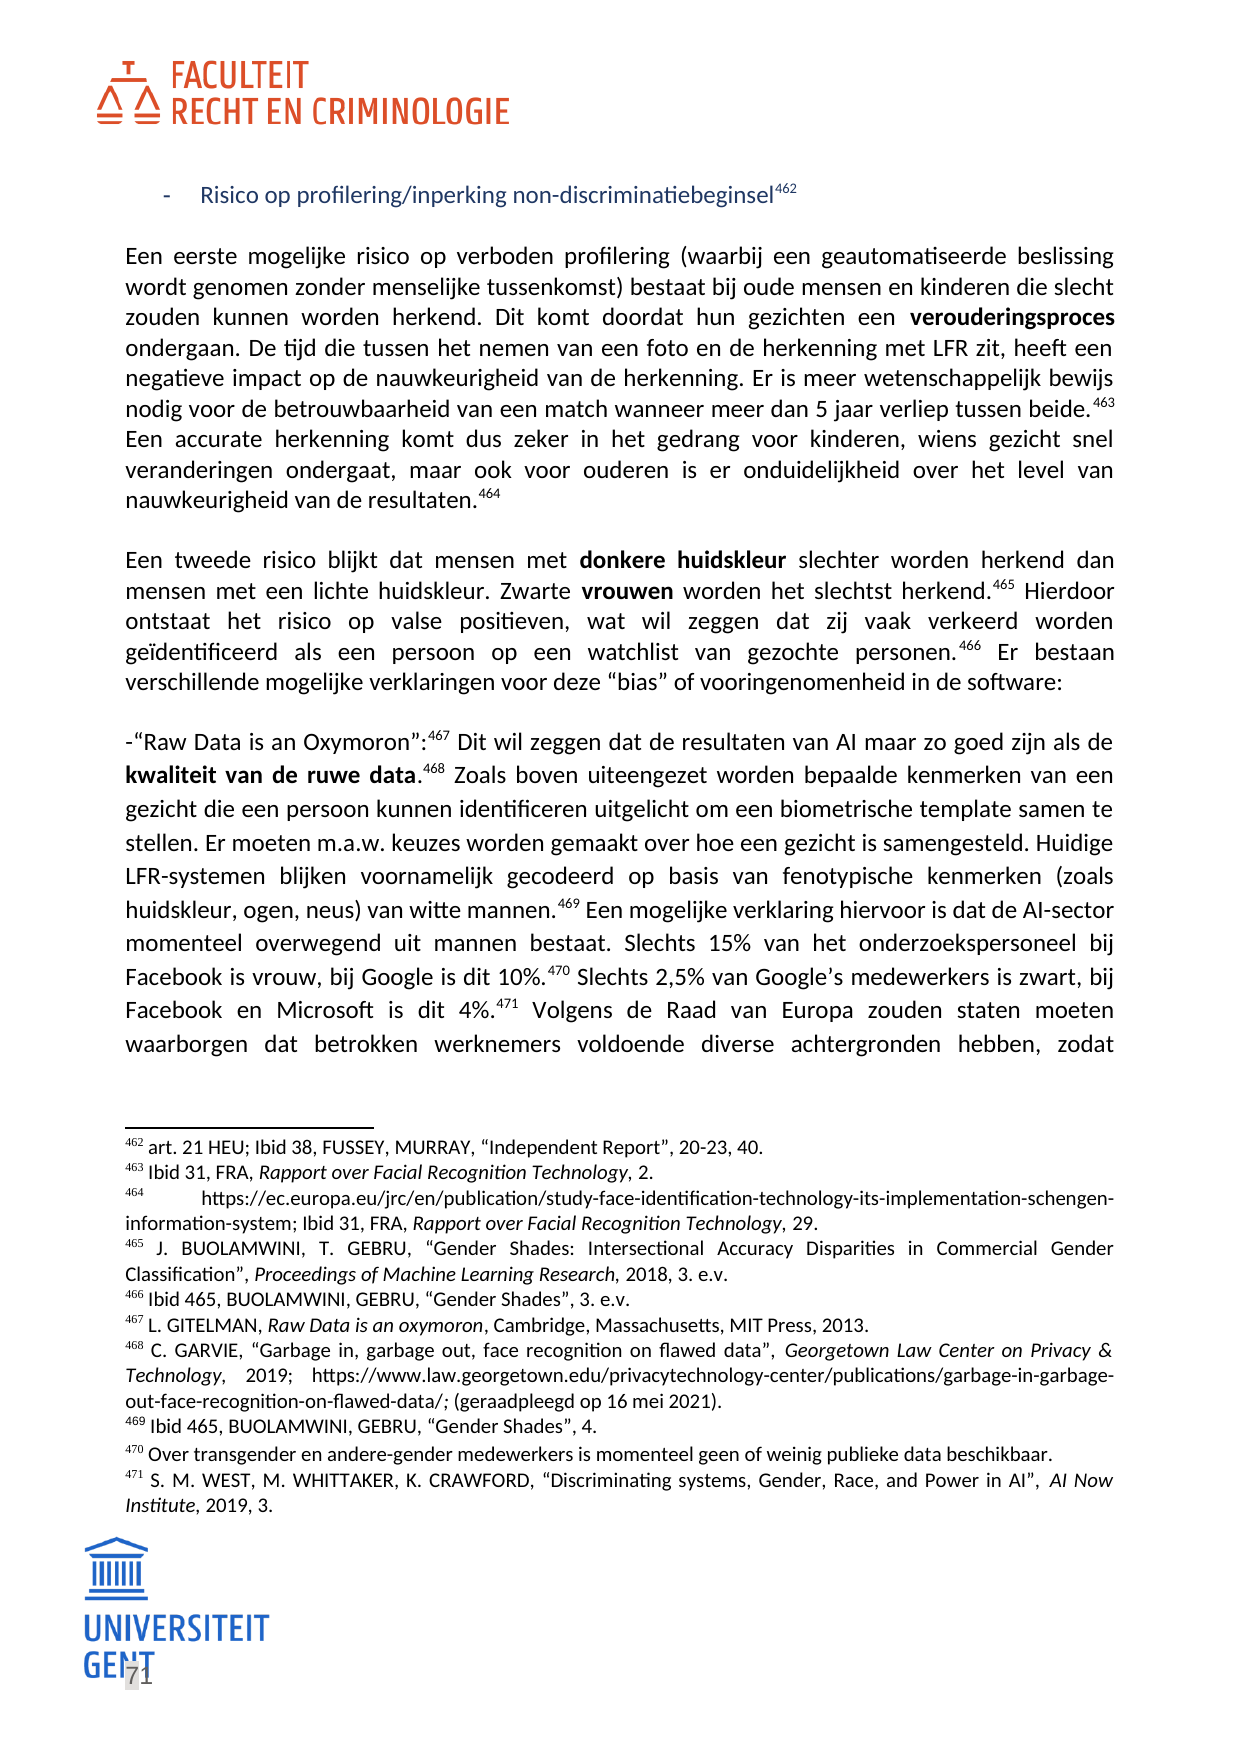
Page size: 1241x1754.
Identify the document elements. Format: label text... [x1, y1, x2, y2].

picture [22, 1489, 336, 1740]
picture [34, 0, 599, 187]
text -“Raw Data is an Oxymoron”: Dit wil zeggen dat de resultaten van AI maar zo goed zijn als de kwaliteit van de ruwe data. Zoals boven uiteengezet worden bepaalde kenmerken van een gezicht die een persoon kunnen identificeren uitgelicht om een biometrische template samen te stellen. Er moeten m.a.w. keuzes worden gemaakt over hoe een gezicht is samengesteld. Huidige LFR-systemen blijken voornamelijk gecodeerd op basis van fenotypische kenmerken (zoals huidskleur, ogen, neus) van witte mannen. Een mogelijke verklaring hiervoor is dat de AI-sector momenteel overwegend uit mannen bestaat. Slechts 15% van het onderzoekspersoneel bij Facebook is vrouw, bij Google is dit 10%. Slechts 2,5% van Google’s medewerkers is zwart, bij Facebook en Microsoft is dit 4%. Volgens de Raad van Europa zouden staten moeten waarborgen dat betrokken werknemers voldoende diverse achtergronden hebben, zodat bewuste of onbewuste bias (vooringenomenheid) wordt vermeden bij het ontwikkelen van software. [125, 726, 1115, 1058]
subtitle Risico op profilering/inperking non-discriminatiebeginsel [163, 177, 1115, 211]
text Een tweede risico blijkt dat mensen met donkere huidskleur slechter worden herkend dan mensen met een lichte huidskleur. Zwarte vrouwen worden het slechtst herkend. Hierdoor ontstaat het risico op valse positieven, wat wil zeggen dat zij vaak verkeerd worden geïdentificeerd als een persoon op een watchlist van gezochte personen. Er bestaan verschillende mogelijke verklaringen voor deze “bias” of vooringenomenheid in de software: [125, 544, 1115, 697]
text Een eerste mogelijke risico op verboden profilering (waarbij een geautomatiseerde beslissing wordt genomen zonder menselijke tussenkomst) bestaat bij oude mensen en kinderen die slecht zouden kunnen worden herkend. Dit komt doordat hun gezichten een verouderingsproces ondergaan. De tijd die tussen het nemen van een foto en de herkenning met LFR zit, heeft een negatieve impact op de nauwkeurigheid van de herkenning. Er is meer wetenschappelijk bewijs nodig voor de betrouwbaarheid van een match wanneer meer dan 5 jaar verliep tussen beide. Een accurate herkenning komt dus zeker in het gedrang voor kinderen, wiens gezicht snel veranderingen ondergaat, maar ook voor ouderen is er onduidelijkheid over het level van nauwkeurigheid van de resultaten. [125, 240, 1115, 515]
